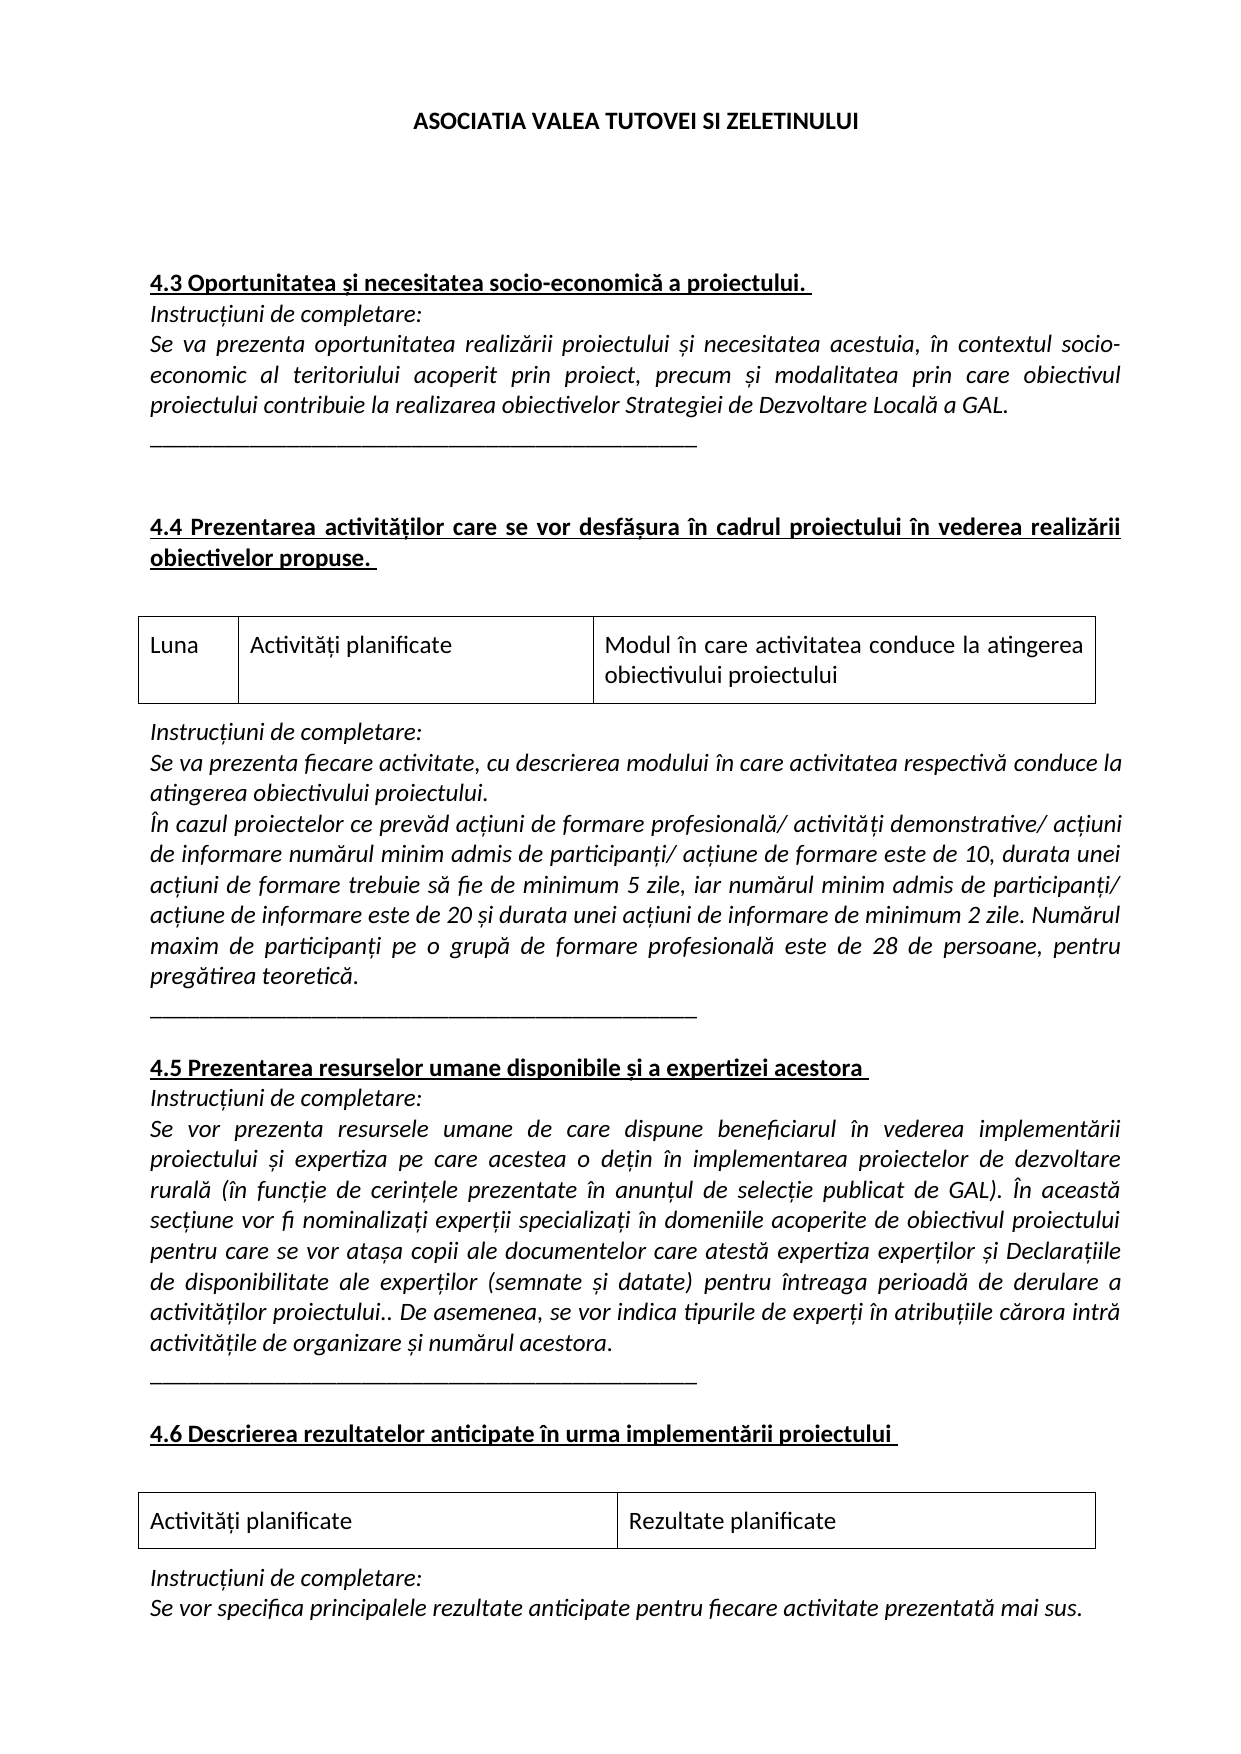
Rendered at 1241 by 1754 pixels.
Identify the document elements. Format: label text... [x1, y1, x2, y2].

text În cazul proiectelor ce prevăd acțiuni de formare profesională/ activităţi demonstrative/ acţiuni de informare numărul minim admis de participanți/ acțiune de formare este de 10, durata unei acțiuni de formare trebuie să fie de minimum 5 zile, iar numărul minim admis de participanți/ acțiune de informare este de 20 și durata unei acțiuni de informare de minimum 2 zile. Numărul maxim de participanți pe o grupă de formare profesională este de 28 de persoane, pentru pregătirea teoretică. [150, 808, 1122, 991]
text ____________________________________________ [150, 1357, 1122, 1388]
text 4.3 Oportunitatea şi necesitatea socio-economică a proiectului. [150, 267, 1122, 298]
text 4.4 Prezentarea activităților care se vor desfășura în cadrul proiectului în vederea realizării obiectivelor propuse. [150, 512, 1122, 573]
text Se va prezenta oportunitatea realizării proiectului și necesitatea acestuia, în contextul socio-economic al teritoriului acoperit prin proiect, precum și modalitatea prin care obiectivul proiectului contribuie la realizarea obiectivelor Strategiei de Dezvoltare Locală a GAL. [150, 328, 1122, 420]
table_header Luna [139, 617, 238, 703]
text Instrucțiuni de completare: [150, 1082, 1122, 1113]
text Instrucțiuni de completare: [150, 716, 1122, 747]
table_header Modul în care activitatea conduce la atingerea obiectivului proiectului [594, 617, 1095, 703]
text Se vor prezenta resursele umane de care dispune beneficiarul în vederea implementării proiectului și expertiza pe care acestea o dețin în implementarea proiectelor de dezvoltare rurală (în funcție de cerințele prezentate în anunțul de selecție publicat de GAL). În această secțiune vor fi nominalizați experții specializați în domeniile acoperite de obiectivul proiectului pentru care se vor atașa copii ale documentelor care atestă expertiza experților și Declarațiile de disponibilitate ale experților (semnate și datate) pentru întreaga perioadă de derulare a activităților proiectului.. De asemenea, se vor indica tipurile de experți în atribuțiile cărora intră activitățile de organizare și numărul acestora. [150, 1113, 1122, 1357]
table_header Activități planificate [139, 1493, 617, 1548]
text 4.6 Descrierea rezultatelor anticipate în urma implementării proiectului [150, 1418, 1122, 1449]
text Se vor specifica principalele rezultate anticipate pentru fiecare activitate prezentată mai sus. [150, 1592, 1122, 1623]
text ____________________________________________ [150, 420, 1122, 451]
text Instrucțiuni de completare: [150, 1562, 1122, 1592]
table_header Activități planificate [239, 617, 593, 703]
text 4.5 Prezentarea resurselor umane disponibile și a expertizei acestora [150, 1052, 1122, 1082]
text ____________________________________________ [150, 991, 1122, 1021]
text Instrucțiuni de completare: [150, 298, 1122, 328]
text Se va prezenta fiecare activitate, cu descrierea modului în care activitatea respectivă conduce la atingerea obiectivului proiectului. [150, 747, 1122, 808]
table_header Rezultate planificate [618, 1493, 1095, 1548]
